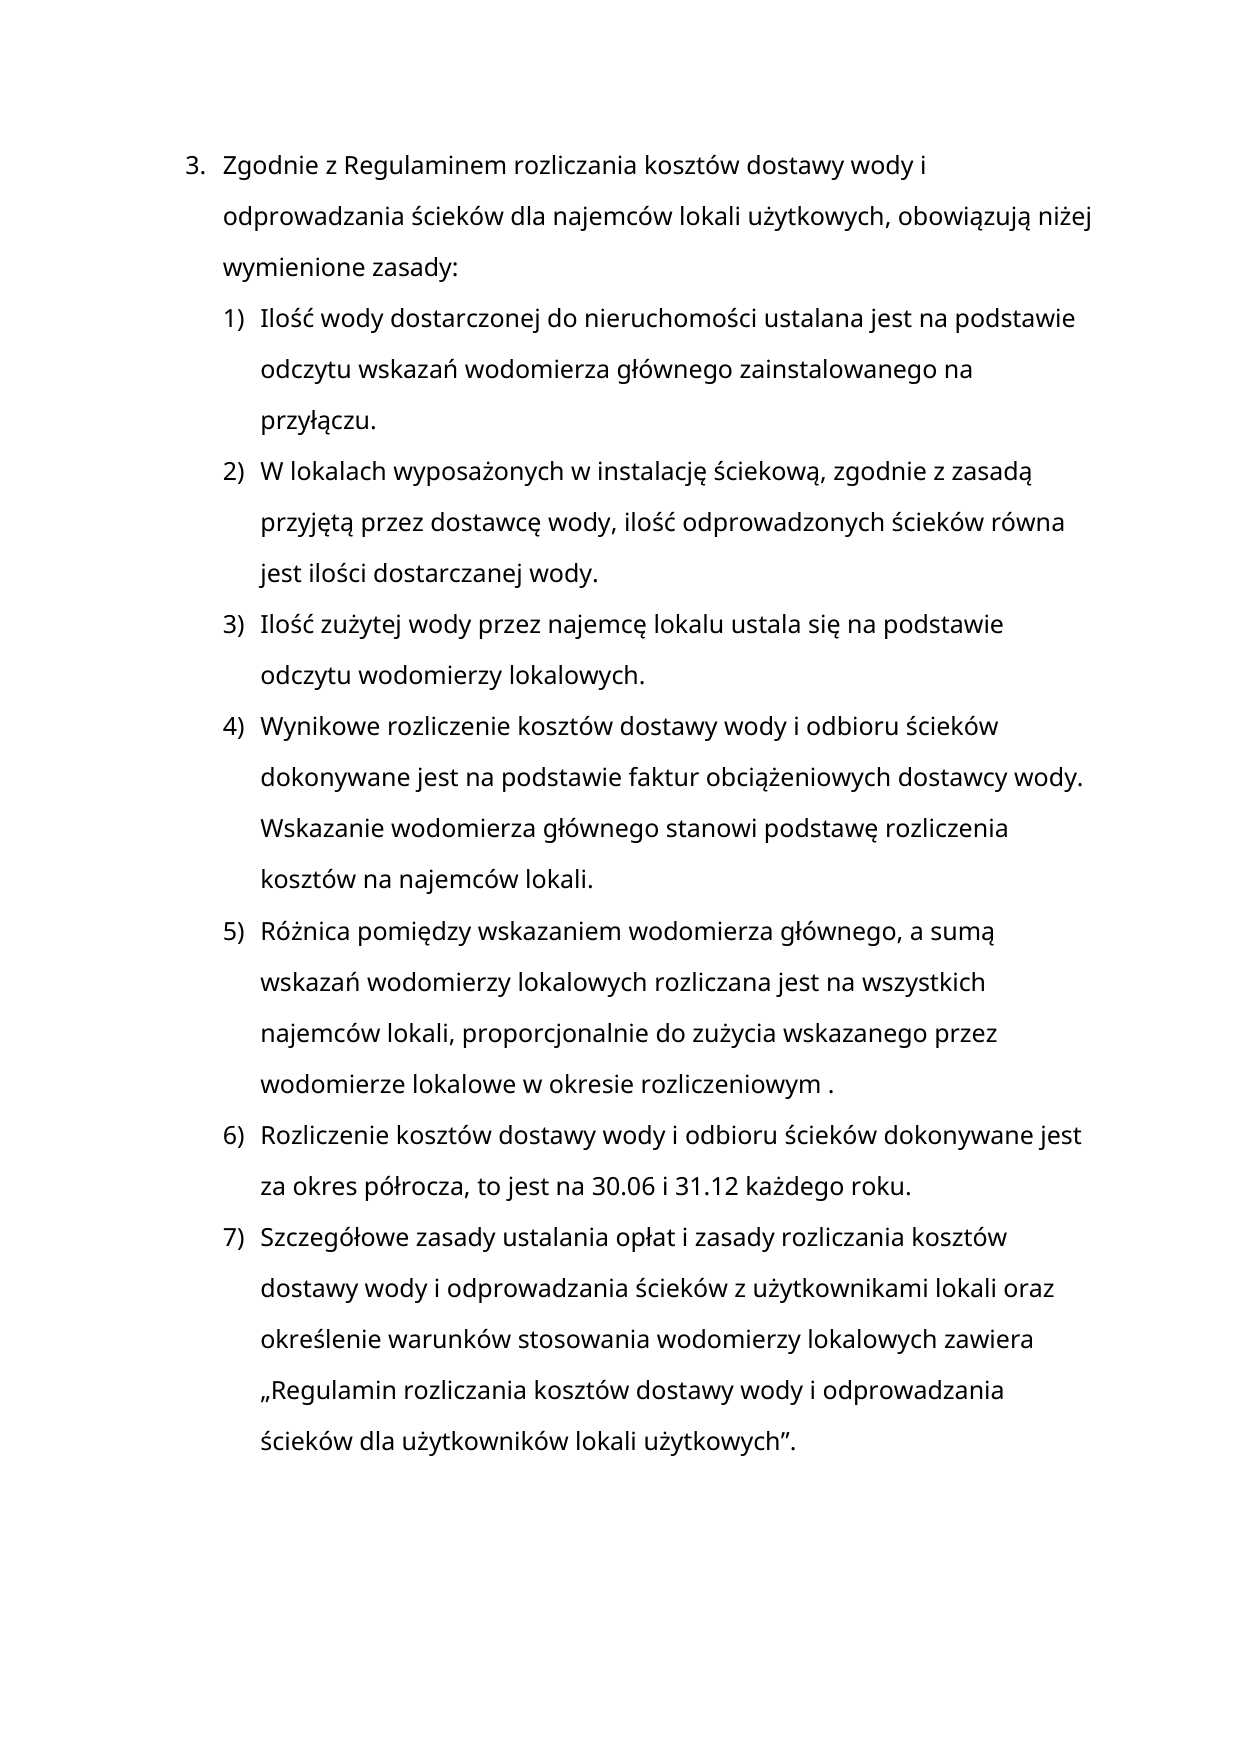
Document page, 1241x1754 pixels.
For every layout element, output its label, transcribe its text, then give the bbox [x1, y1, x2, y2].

list Ilość zużytej wody przez najemcę lokalu ustala się na podstawie odczytu wodomierzy lokalowych. [223, 607, 1093, 692]
list Wynikowe rozliczenie kosztów dostawy wody i odbioru ścieków dokonywane jest na podstawie faktur obciążeniowych dostawcy wody. Wskazanie wodomierza głównego stanowi podstawę rozliczenia kosztów na najemców lokali. [223, 709, 1093, 896]
list Rozliczenie kosztów dostawy wody i odbioru ścieków dokonywane jest za okres półrocza, to jest na 30.06 i 31.12 każdego roku. [223, 1117, 1093, 1202]
list Różnica pomiędzy wskazaniem wodomierza głównego, a sumą wskazań wodomierzy lokalowych rozliczana jest na wszystkich najemców lokali, proporcjonalnie do zużycia wskazanego przez wodomierze lokalowe w okresie rozliczeniowym . [223, 913, 1093, 1100]
list Ilość wody dostarczonej do nieruchomości ustalana jest na podstawie odczytu wskazań wodomierza głównego zainstalowanego na przyłączu. [223, 301, 1093, 437]
list W lokalach wyposażonych w instalację ściekową, zgodnie z zasadą przyjętą przez dostawcę wody, ilość odprowadzonych ścieków równa jest ilości dostarczanej wody. [223, 454, 1093, 590]
list Szczegółowe zasady ustalania opłat i zasady rozliczania kosztów dostawy wody i odprowadzania ścieków z użytkownikami lokali oraz określenie warunków stosowania wodomierzy lokalowych zawiera „Regulamin rozliczania kosztów dostawy wody i odprowadzania ścieków dla użytkowników lokali użytkowych”. [223, 1219, 1093, 1458]
list Zgodnie z Regulaminem rozliczania kosztów dostawy wody i odprowadzania ścieków dla najemców lokali użytkowych, obowiązują niżej wymienione zasady: [185, 148, 1093, 284]
